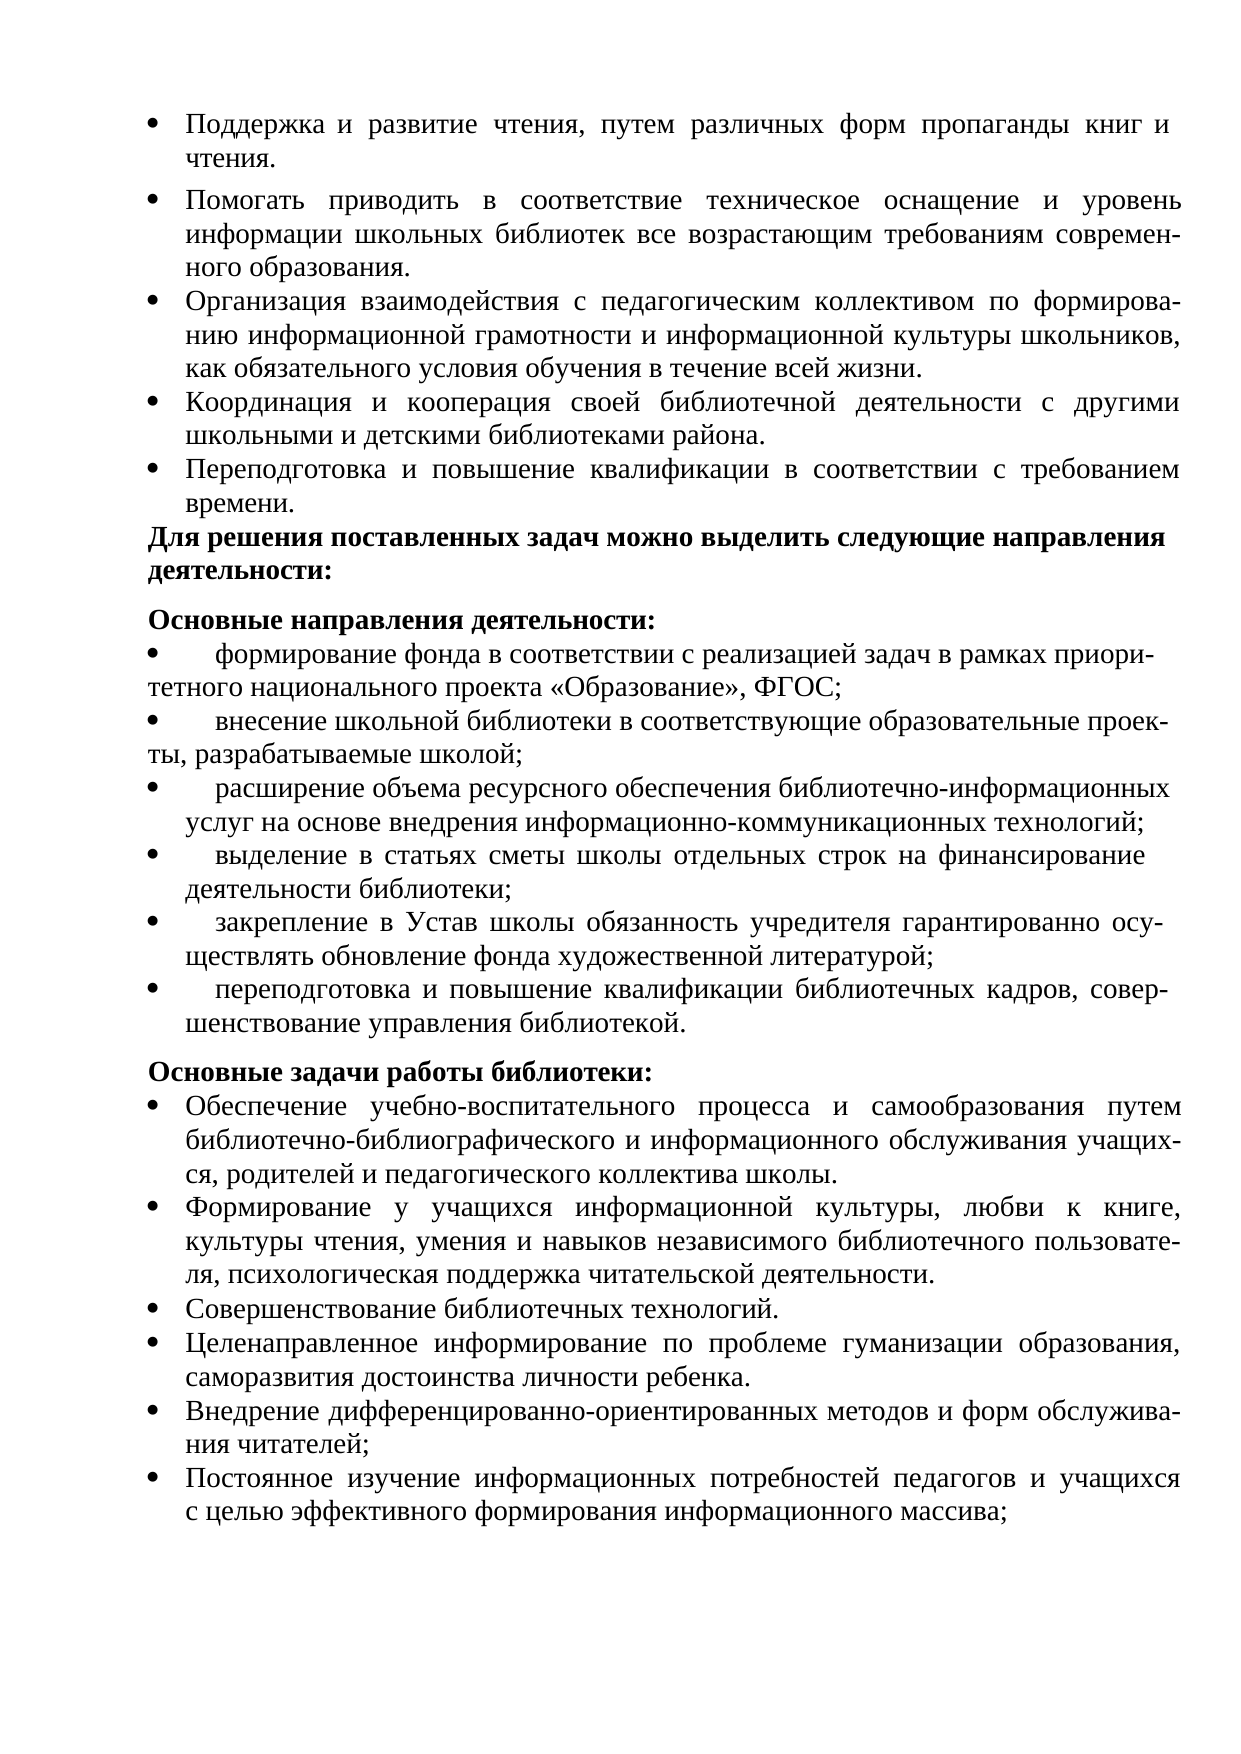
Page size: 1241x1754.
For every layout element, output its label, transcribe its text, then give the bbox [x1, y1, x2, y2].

list Поддержка и развитие чтения, путем различных форм пропаганды книг и чтения. [148, 106, 1181, 173]
list Координация и кооперация своей библиотечной деятельности с другими школьными и детскими библиотеками района. [148, 384, 1181, 451]
list Внедрение дифференцированно-ориентированных методов и форм обслужива- ния читателей; [148, 1393, 1182, 1460]
list Постоянное изучение информационных потребностей педагогов и учащихся с целью эффективного формирования информационного массива; [148, 1460, 1181, 1527]
list Формирование у учащихся информационной культуры, любви к книге, культуры чтения, умения и навыков независимого библиотечного пользовате- ля, психологическая поддержка читательской деятельности. [148, 1189, 1182, 1290]
text Для решения поставленных задач можно выделить следующие направления деятельности: [148, 519, 1194, 586]
list Целенаправленное информирование по проблеме гуманизации образования, саморазвития достоинства личности ребенка. [148, 1326, 1181, 1393]
list переподготовка и повышение квалификации библиотечных кадров, совер- шенствование управления библиотекой. [148, 972, 1182, 1039]
list Организация взаимодействия с педагогическим коллективом по формирова- нию информационной грамотности и информационной культуры школьников, как обязательного условия обучения в течение всей жизни. [148, 283, 1182, 384]
list Переподготовка и повышение квалификации в соответствии с требованием времени. [148, 451, 1181, 518]
list закрепление в Устав школы обязанность учредителя гарантированно осу- ществлять обновление фонда художественной литературой; [148, 904, 1181, 972]
list расширение объема ресурсного обеспечения библиотечно-информационных услуг на основе внедрения информационно-коммуникационных технологий; [148, 770, 1182, 837]
list формирование фонда в соответствии с реализацией задач в рамках приори- тетного национального проекта «Образование», ФГОС; [148, 636, 1182, 703]
list Помогать приводить в соответствие техническое оснащение и уровень информации школьных библиотек все возрастающим требованиям современ- ного образования. [148, 182, 1182, 283]
list Совершенствование библиотечных технологий. [148, 1290, 1194, 1326]
list внесение школьной библиотеки в соответствующие образовательные проек- ты, разрабатываемые школой; [148, 703, 1182, 770]
text Основные направления деятельности: [148, 602, 1194, 636]
list выделение в статьях сметы школы отдельных строк на финансирование деятельности библиотеки; [148, 837, 1181, 904]
text Основные задачи работы библиотеки: [148, 1055, 1194, 1088]
list Обеспечение учебно-воспитательного процесса и самообразования путем библиотечно-библиографического и информационного обслуживания учащих- ся, родителей и педагогического коллектива школы. [148, 1088, 1182, 1189]
